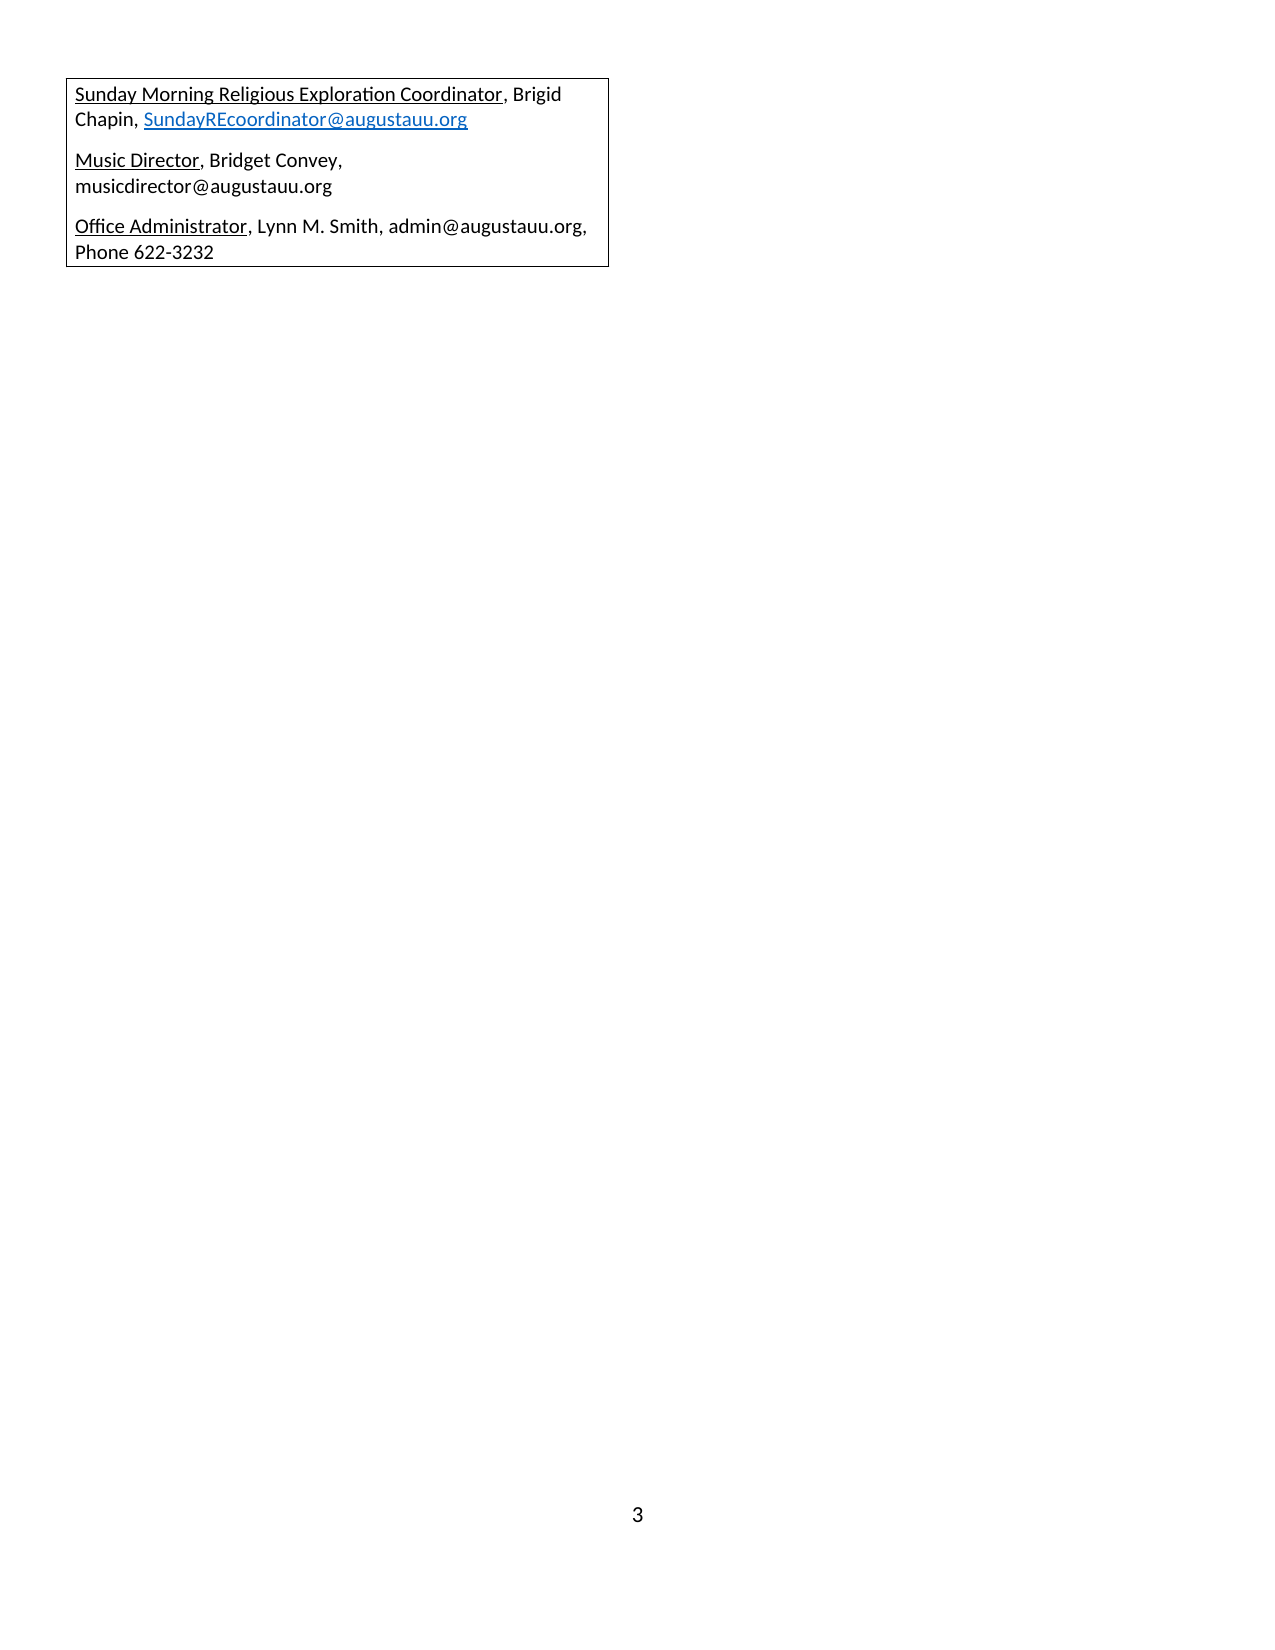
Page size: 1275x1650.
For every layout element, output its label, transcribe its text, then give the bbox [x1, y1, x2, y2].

text Office Administrator, Lynn M. Smith, admin@augustauu.org, [75, 213, 600, 236]
text Phone 622-3232 [67, 236, 608, 266]
text Music Director, Bridget Convey, musicdirector@augustauu.org [75, 147, 600, 198]
text Sunday Morning Religious Exploration Coordinator, Brigid Chapin, SundayREcoordinator@augustauu.org [67, 79, 608, 132]
